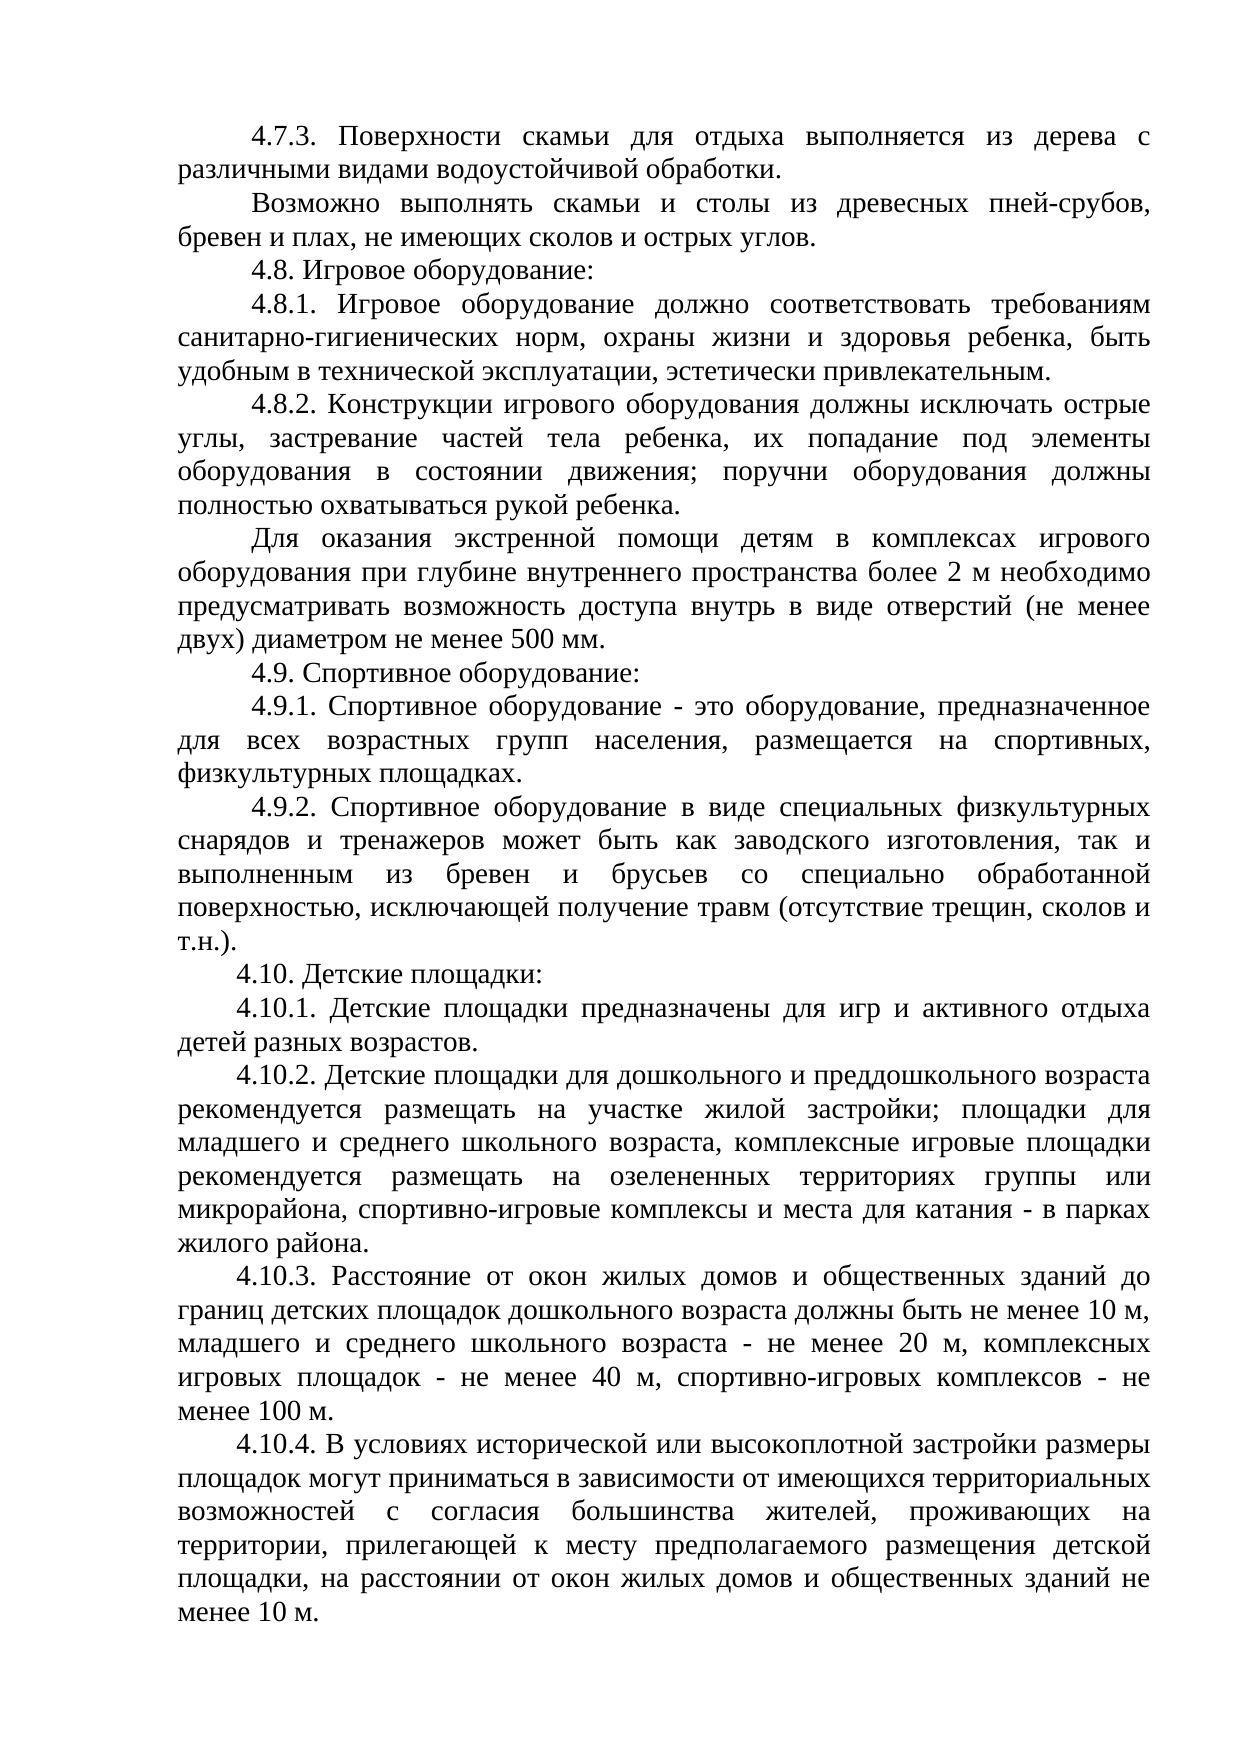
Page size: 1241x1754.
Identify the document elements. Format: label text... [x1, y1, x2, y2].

text 4.9.1. Спортивное оборудование - это оборудование, предназначенное для всех возрастных групп населения, размещается на спортивных, физкультурных площадках. [177, 688, 1152, 789]
text 4.8. Игровое оборудование: [177, 252, 1152, 286]
text 4.10.1. Детские площадки предназначены для игр и активного отдыха детей разных возрастов. [177, 990, 1152, 1057]
text Возможно выполнять скамьи и столы из древесных пней-срубов, бревен и плах, не имеющих сколов и острых углов. [177, 185, 1152, 252]
text 4.9.2. Спортивное оборудование в виде специальных физкультурных снарядов и тренажеров может быть как заводского изготовления, так и выполненным из бревен и брусьев со специально обработанной поверхностью, исключающей получение травм (отсутствие трещин, сколов и т.н.). [177, 789, 1152, 957]
text 4.10. Детские площадки: [177, 957, 1152, 990]
text 4.10.4. В условиях исторической или высокоплотной застройки размеры площадок могут приниматься в зависимости от имеющихся территориальных возможностей с согласия большинства жителей, проживающих на территории, прилегающей к месту предполагаемого размещения детской площадки, на расстоянии от окон жилых домов и общественных зданий не менее 10 м. [177, 1426, 1152, 1627]
text 4.9. Спортивное оборудование: [177, 655, 1152, 688]
text Для оказания экстренной помощи детям в комплексах игрового оборудования при глубине внутреннего пространства более 2 м необходимо предусматривать возможность доступа внутрь в виде отверстий (не менее двух) диаметром не менее 500 мм. [177, 521, 1152, 655]
text 4.10.3. Расстояние от окон жилых домов и общественных зданий до границ детских площадок дошкольного возраста должны быть не менее 10 м, младшего и среднего школьного возраста - не менее 20 м, комплексных игровых площадок - не менее 40 м, спортивно-игровых комплексов - не менее 100 м. [177, 1258, 1152, 1426]
text 4.10.2. Детские площадки для дошкольного и преддошкольного возраста рекомендуется размещать на участке жилой застройки; площадки для младшего и среднего школьного возраста, комплексные игровые площадки рекомендуется размещать на озелененных территориях группы или микрорайона, спортивно-игровые комплексы и места для катания - в парках жилого района. [177, 1057, 1152, 1258]
text 4.8.1. Игровое оборудование должно соответствовать требованиям санитарно-гигиенических норм, охраны жизни и здоровья ребенка, быть удобным в технической эксплуатации, эстетически привлекательным. [177, 286, 1152, 386]
text 4.7.3. Поверхности скамьи для отдыха выполняется из дерева с различными видами водоустойчивой обработки. [177, 118, 1152, 185]
text 4.8.2. Конструкции игрового оборудования должны исключать острые углы, застревание частей тела ребенка, их попадание под элементы оборудования в состоянии движения; поручни оборудования должны полностью охватываться рукой ребенка. [177, 386, 1152, 521]
